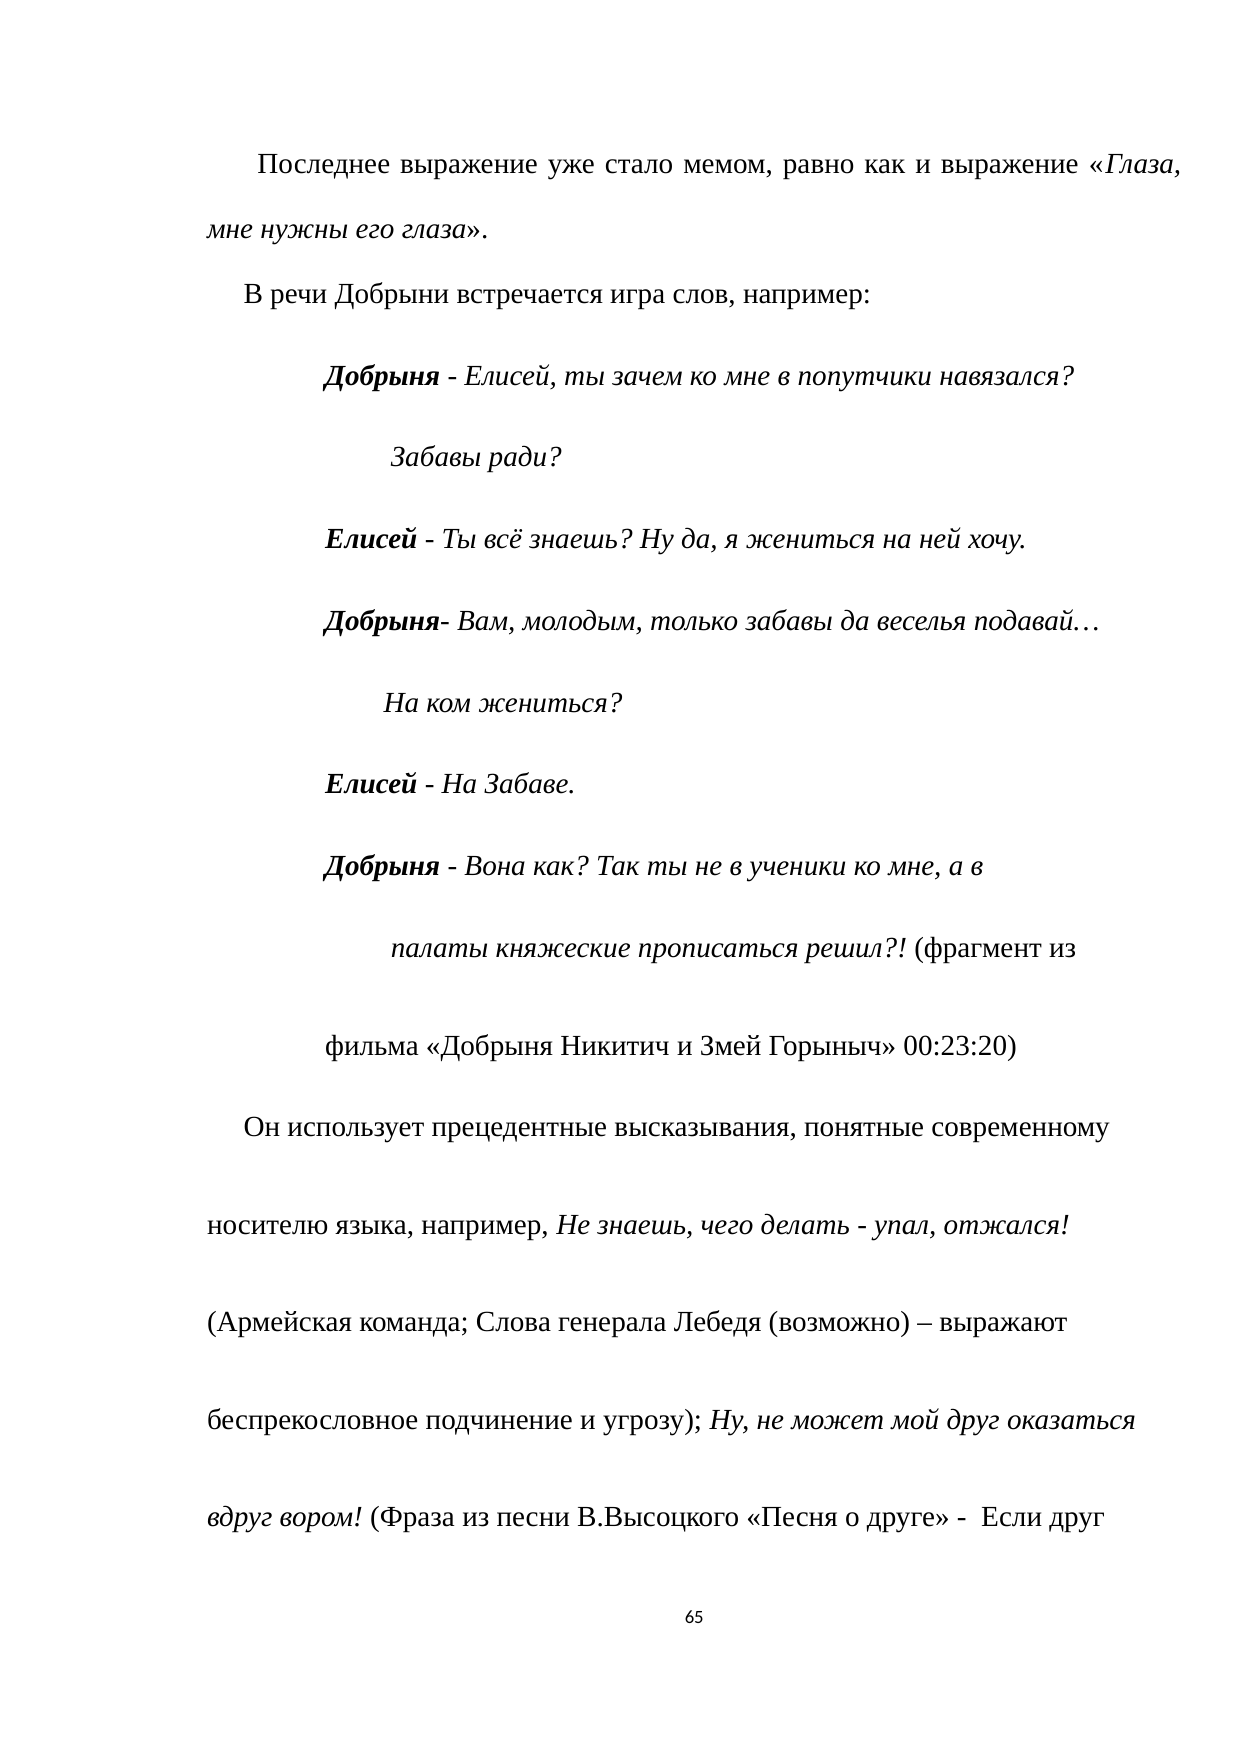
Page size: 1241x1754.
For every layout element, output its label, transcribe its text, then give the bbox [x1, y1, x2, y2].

text Елисей - Ты всё знаешь? Ну да, я жениться на ней хочу. [325, 506, 1137, 571]
text В речи Добрыни встречается игра слов, например: [207, 260, 1181, 325]
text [207, 1094, 1181, 1549]
text На ком жениться? [325, 669, 1137, 734]
text Елисей - На Забаве. [325, 751, 1137, 816]
text Последнее выражение уже стало мемом, равно как и выражение «Глаза, мне нужны его глаза». [207, 130, 1181, 260]
text Забавы ради? [325, 424, 1137, 489]
text Добрыня - Елисей, ты зачем ко мне в попутчики навязался? [325, 342, 1137, 407]
text палаты княжеские прописаться решил?! (фрагмент из фильма «Добрыня Никитич и Змей Горыныч» 00:23:20) [325, 914, 1137, 1077]
text Добрыня- Вам, молодым, только забавы да веселья подавай… [325, 587, 1137, 652]
text Добрыня - Вона как? Так ты не в ученики ко мне, а в [325, 833, 1137, 898]
